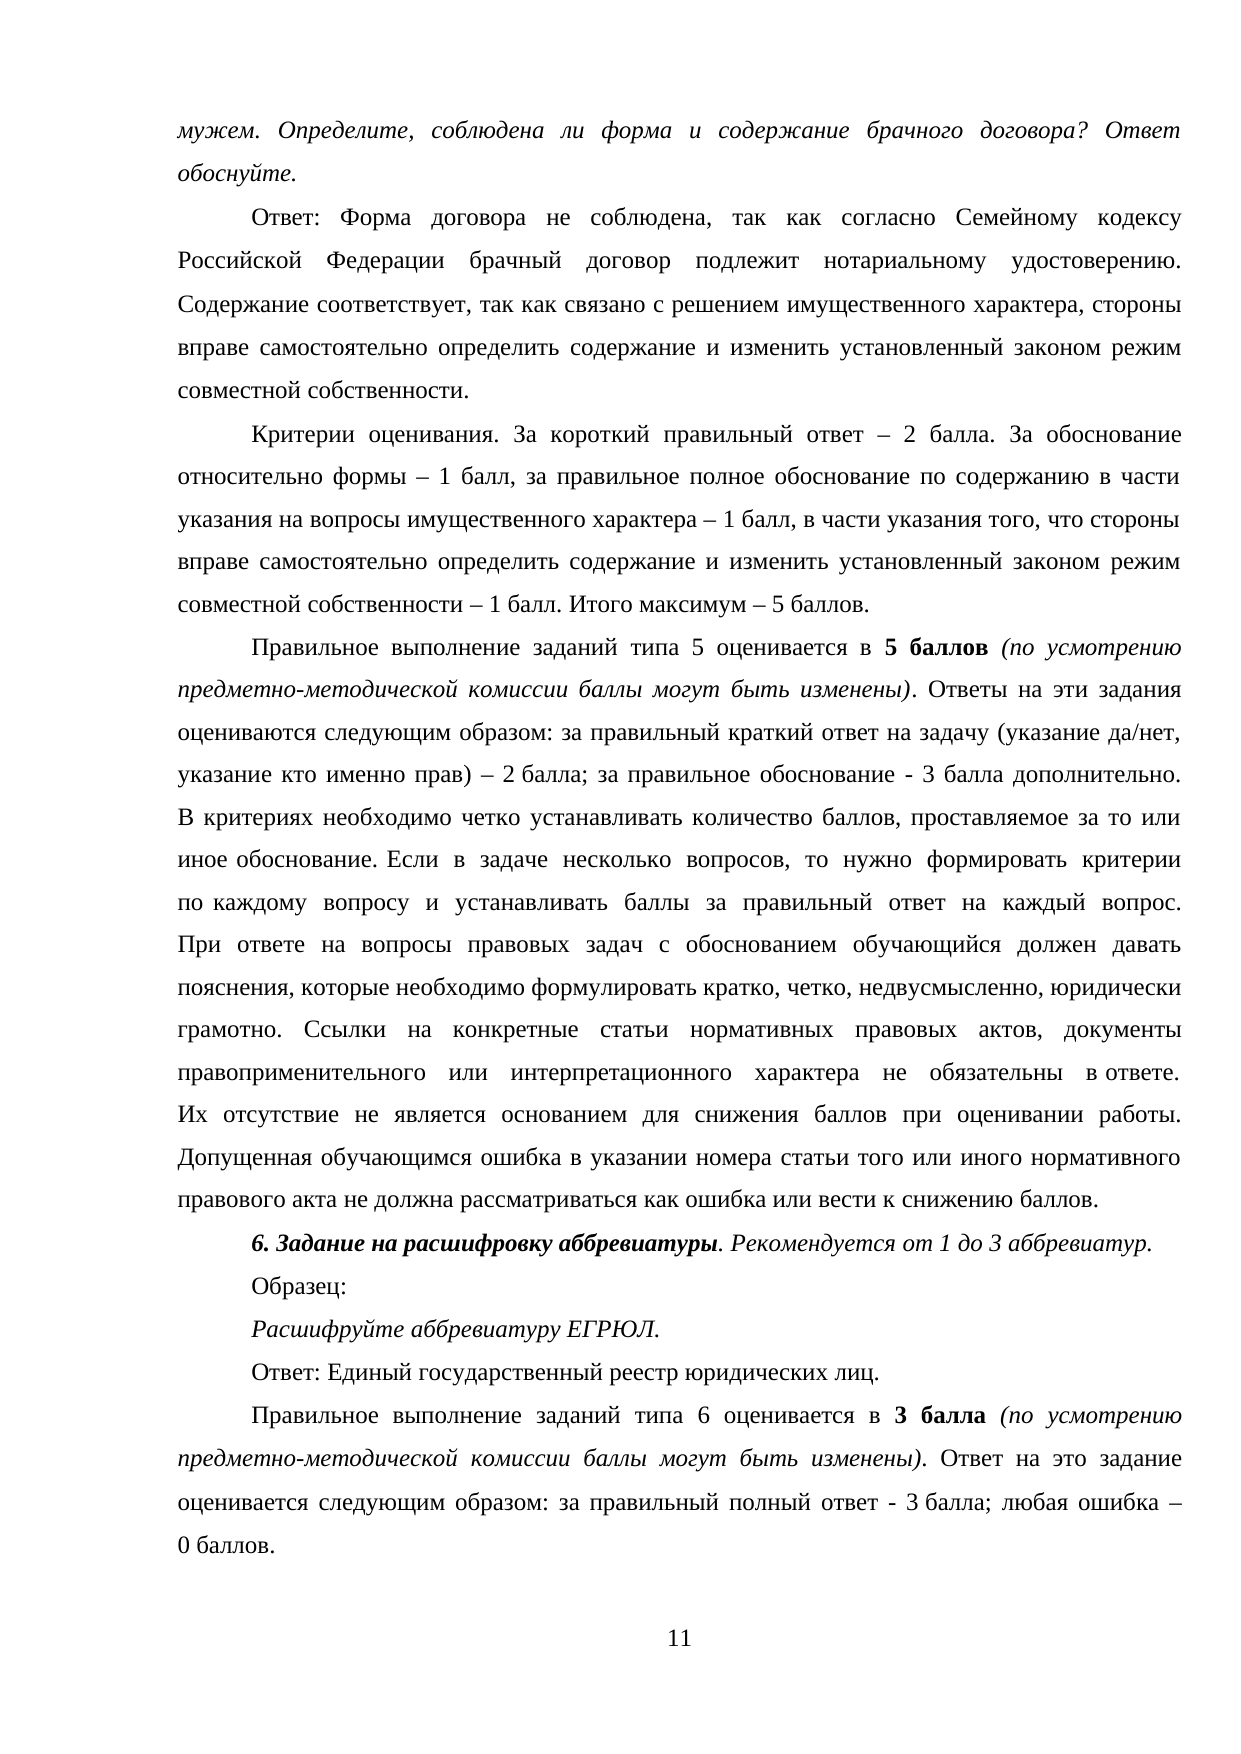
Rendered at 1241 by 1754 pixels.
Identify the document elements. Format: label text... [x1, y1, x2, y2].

text Ответ: Единый государственный реестр юридических лиц. [251, 1357, 1196, 1386]
text Расшифруйте аббревиатуру ЕГРЮЛ. [251, 1314, 1196, 1343]
text Правильное выполнение заданий типа 5 оценивается в 5 баллов (по усмотрению предметно-методической комиссии баллы могут быть изменены). Ответы на эти задания оцениваются следующим образом: за правильный краткий ответ на задачу (указание да/нет, указание кто именно прав) – 2 балла; за правильное обоснование - 3 балла дополнительно. В критериях необходимо четко устанавливать количество баллов, проставляемое за то или иное обоснование. Если в задаче несколько вопросов, то нужно формировать критерии по каждому вопросу и устанавливать баллы за правильный ответ на каждый вопрос. При ответе на вопросы правовых задач с обоснованием обучающийся должен давать пояснения, которые необходимо формулировать кратко, четко, недвусмысленно, юридически грамотно. Ссылки на конкретные статьи нормативных правовых актов, документы правоприменительного или интерпретационного характера не обязательны в ответе. Их отсутствие не является основанием для снижения баллов при оценивании работы. Допущенная обучающимся ошибка в указании номера статьи того или иного нормативного правового акта не должна рассматриваться как ошибка или вести к снижению баллов. [177, 632, 1182, 1213]
text Критерии оценивания. За короткий правильный ответ – 2 балла. За обоснование относительно формы – 1 балл, за правильное полное обоснование по содержанию в части указания на вопросы имущественного характера – 1 балл, в части указания того, что стороны вправе самостоятельно определить содержание и изменить установленный законом режим совместной собственности – 1 балл. Итого максимум – 5 баллов. [177, 419, 1182, 618]
text Образец: [251, 1271, 1196, 1299]
list Задание на расшифровку аббревиатуры. Рекомендуется от 1 до 3 аббревиатур. [251, 1228, 1196, 1256]
text Ответ: Форма договора не соблюдена, так как согласно Семейному кодексу Российской Федерации брачный договор подлежит нотариальному удостоверению. Содержание соответствует, так как связано с решением имущественного характера, стороны вправе самостоятельно определить содержание и изменить установленный законом режим совместной собственности. [177, 202, 1182, 404]
text Правильное выполнение заданий типа 6 оценивается в 3 балла (по усмотрению предметно-методической комиссии баллы могут быть изменены). Ответ на это задание оценивается следующим образом: за правильный полный ответ - 3 балла; любая ошибка – 0 баллов. [177, 1400, 1182, 1558]
text мужем. Определите, соблюдена ли форма и содержание брачного договора? Ответ обоснуйте. [177, 115, 1181, 187]
